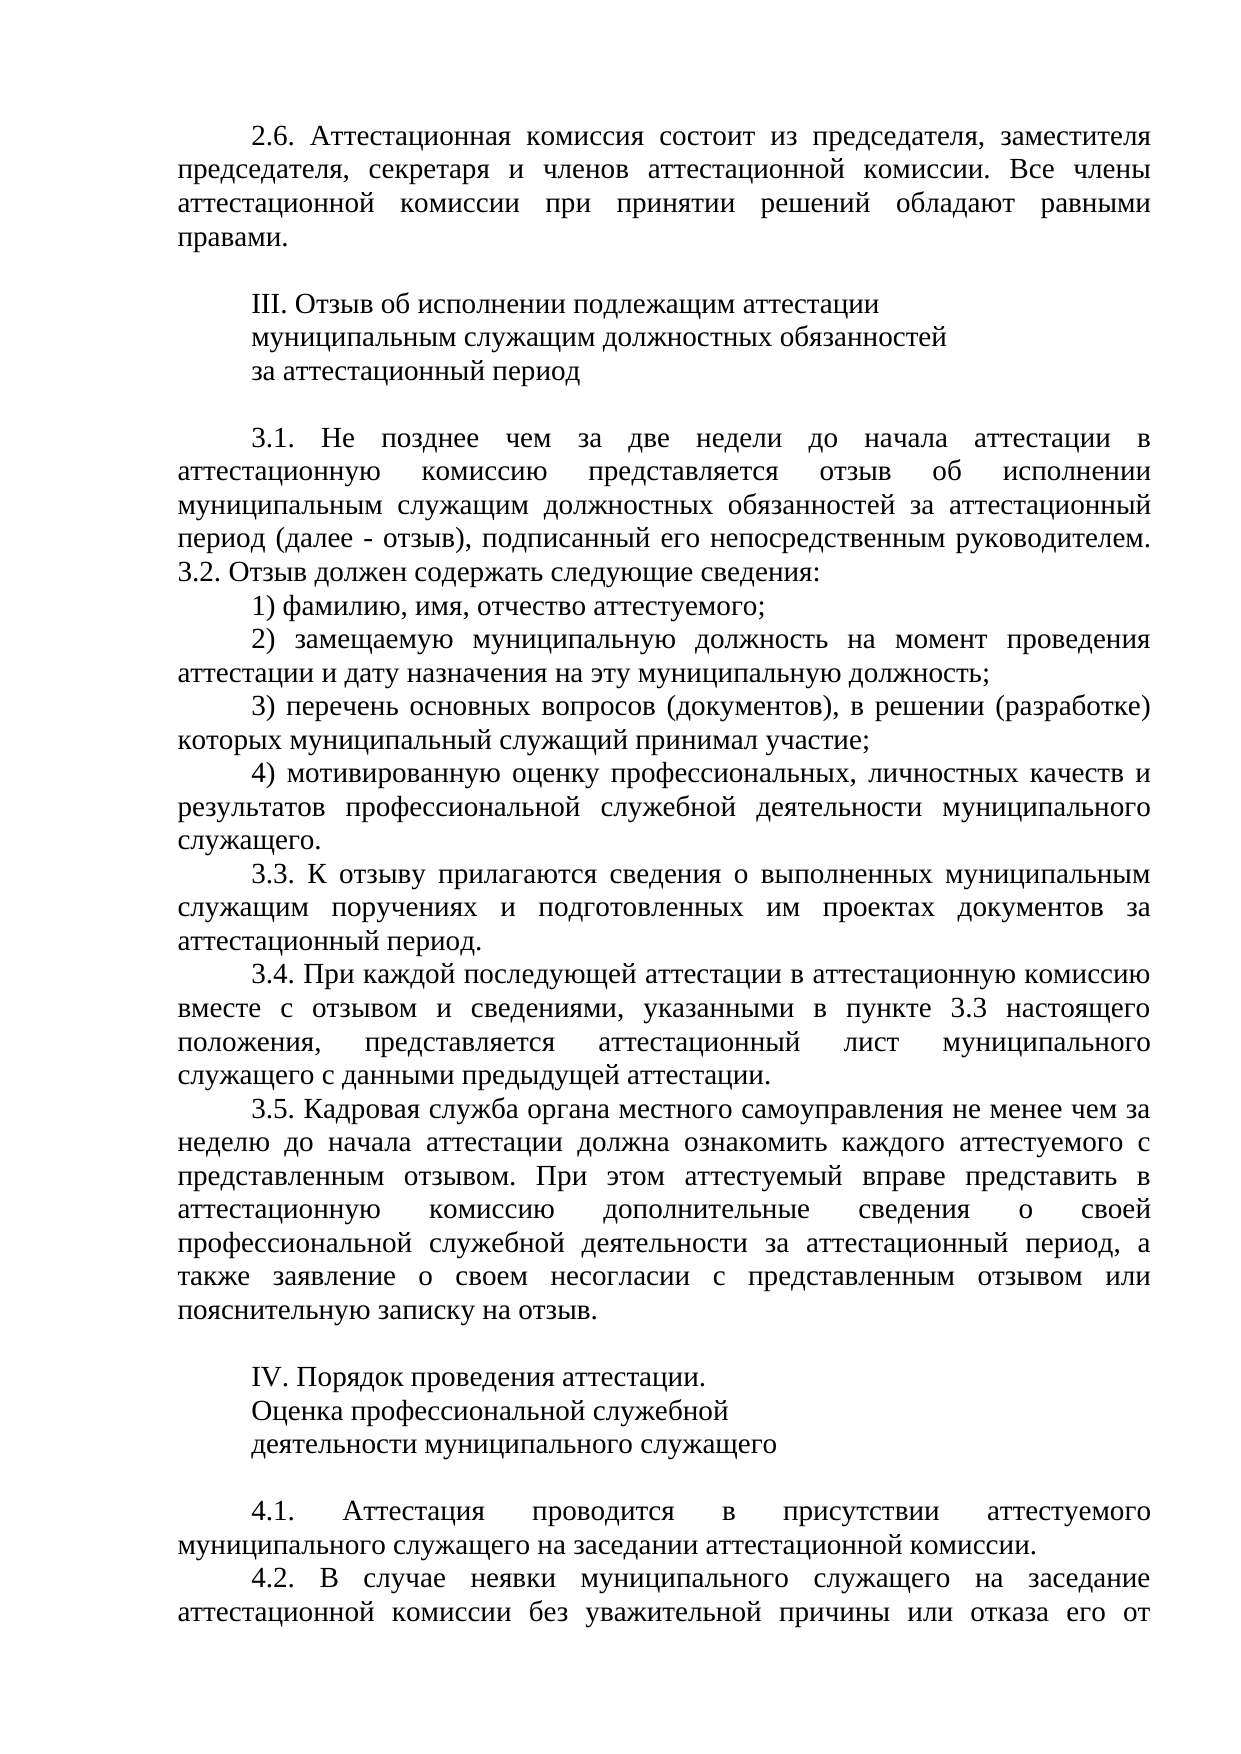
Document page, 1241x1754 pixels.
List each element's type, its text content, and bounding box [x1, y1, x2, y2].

text IV. Порядок проведения аттестации. [177, 1359, 1152, 1393]
text III. Отзыв об исполнении подлежащим аттестации [177, 286, 1152, 319]
text муниципальным служащим должностных обязанностей [177, 319, 1152, 353]
text деятельности муниципального служащего [177, 1426, 1152, 1460]
text 3.4. При каждой последующей аттестации в аттестационную комиссию вместе с отзывом и сведениями, указанными в пункте 3.3 настоящего положения, представляется аттестационный лист муниципального служащего с данными предыдущей аттестации. [177, 957, 1152, 1091]
text 3) перечень основных вопросов (документов), в решении (разработке) которых муниципальный служащий принимал участие; [177, 688, 1152, 755]
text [177, 1560, 1152, 1627]
text 3.3. К отзыву прилагаются сведения о выполненных муниципальным служащим поручениях и подготовленных им проектах документов за аттестационный период. [177, 856, 1152, 957]
text 3.1. Не позднее чем за две недели до начала аттестации в аттестационную комиссию представляется отзыв об исполнении муниципальным служащим должностных обязанностей за аттестационный период (далее - отзыв), подписанный его непосредственным руководителем. 3.2. Отзыв должен содержать следующие сведения: [177, 420, 1152, 588]
text 2.6. Аттестационная комиссия состоит из председателя, заместителя председателя, секретаря и членов аттестационной комиссии. Все члены аттестационной комиссии при принятии решений обладают равными правами. [177, 118, 1152, 252]
text 1) фамилию, имя, отчество аттестуемого; [177, 588, 1152, 621]
text Оценка профессиональной служебной [177, 1393, 1152, 1426]
text 4) мотивированную оценку профессиональных, личностных качеств и результатов профессиональной служебной деятельности муниципального служащего. [177, 755, 1152, 856]
text 3.5. Кадровая служба органа местного самоуправления не менее чем за неделю до начала аттестации должна ознакомить каждого аттестуемого с представленным отзывом. При этом аттестуемый вправе представить в аттестационную комиссию дополнительные сведения о своей профессиональной служебной деятельности за аттестационный период, а также заявление о своем несогласии с представленным отзывом или пояснительную записку на отзыв. [177, 1091, 1152, 1326]
text 2) замещаемую муниципальную должность на момент проведения аттестации и дату назначения на эту муниципальную должность; [177, 621, 1152, 688]
text 4.1. Аттестация проводится в присутствии аттестуемого муниципального служащего на заседании аттестационной комиссии. [177, 1493, 1152, 1560]
text за аттестационный период [177, 353, 1152, 386]
